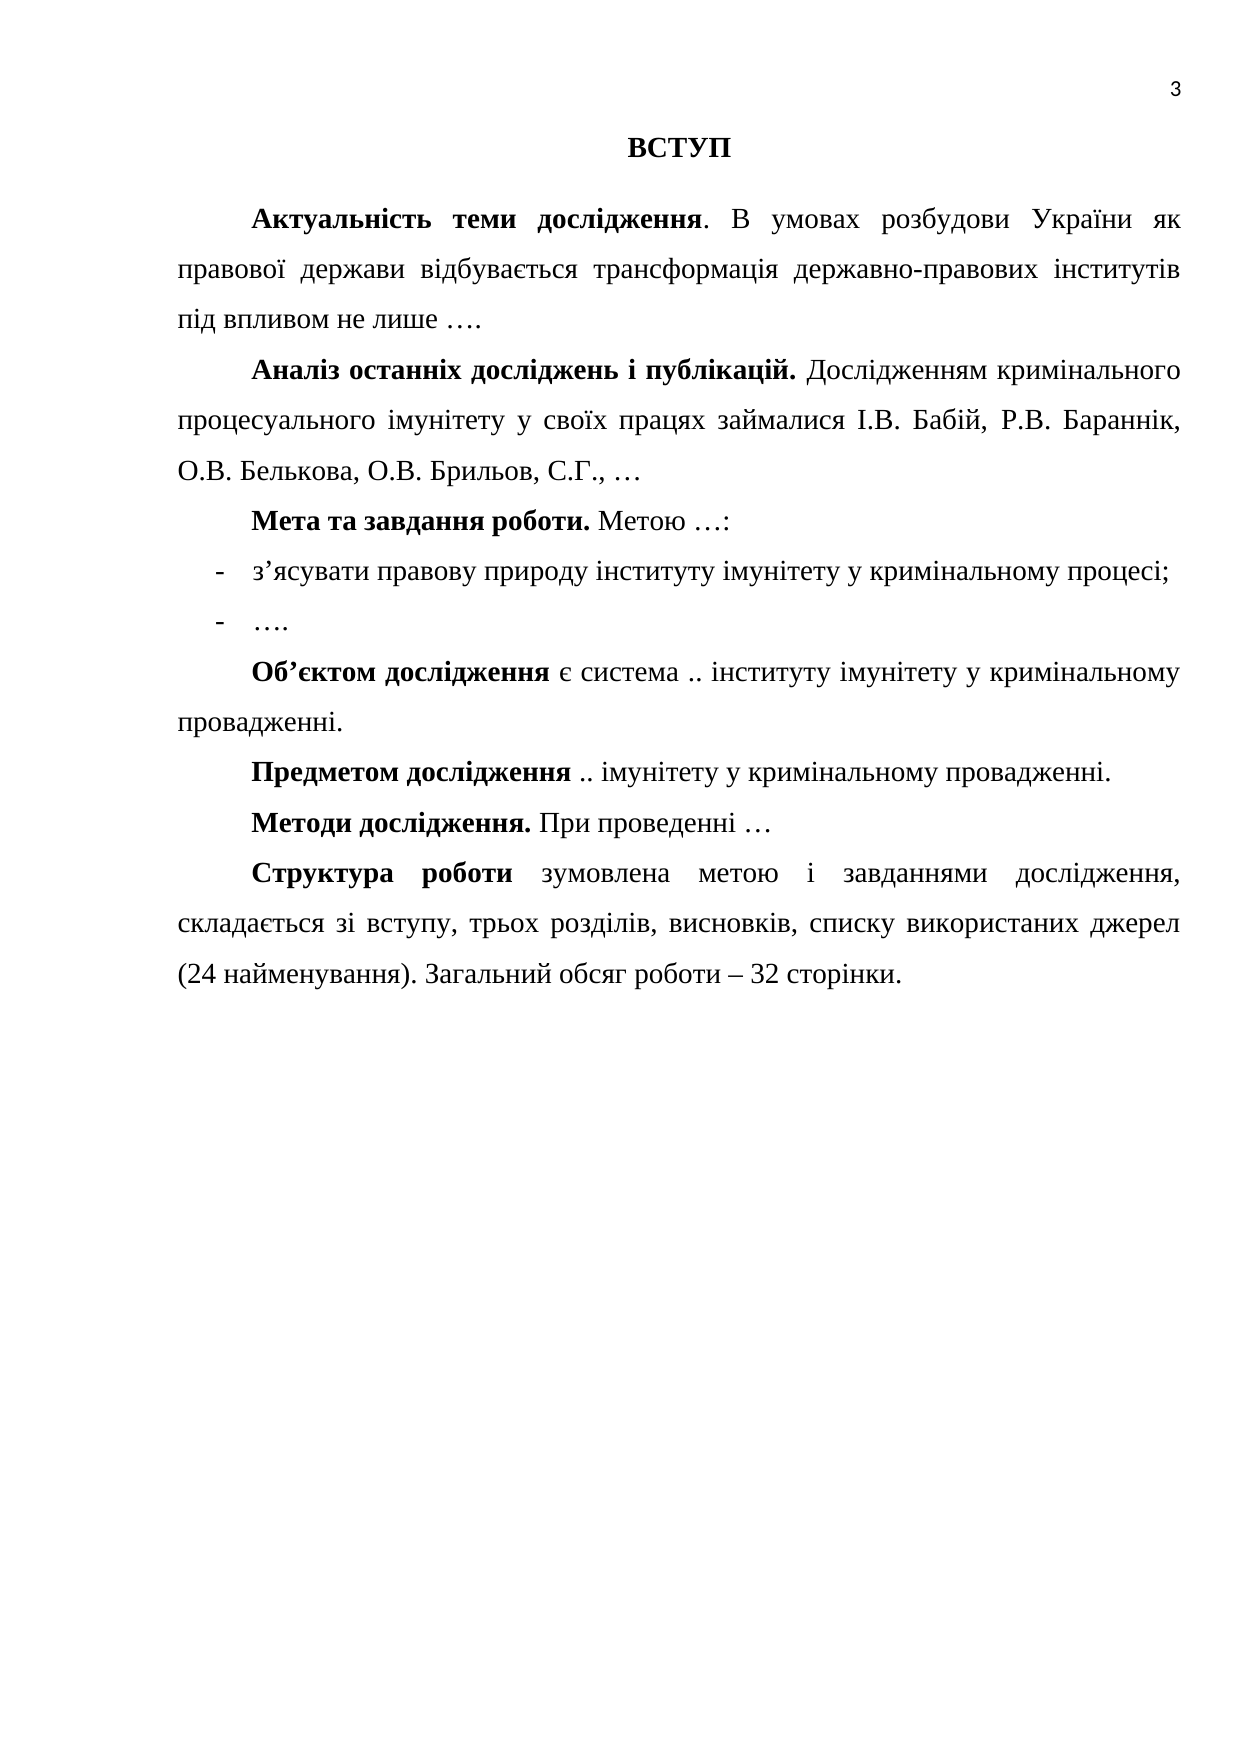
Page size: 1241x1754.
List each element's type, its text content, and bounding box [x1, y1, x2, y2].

text Предметом дослідження .. імунітету у кримінальному провадженні. [177, 754, 1181, 788]
text Аналіз останніх досліджень і публікацій. Дослідженням кримінального процесуального імунітету у своїх працях займалися І.В. Бабій, Р.В. Бараннік, О.В. Белькова, О.В. Брильов, С.Г., … [177, 352, 1181, 486]
text Структура роботи зумовлена метою і завданнями дослідження, складається зі вступу, трьох розділів, висновків, списку використаних джерел (24 найменування). Загальний обсяг роботи – 32 сторінки. [177, 855, 1181, 989]
text Об’єктом дослідження є система .. інституту імунітету у кримінальному провадженні. [177, 654, 1181, 738]
list з’ясувати правову природу інституту імунітету у кримінальному процесі; [215, 553, 1181, 587]
text Мета та завдання роботи. Метою …: [177, 503, 1181, 536]
text Методи дослідження. При проведенні … [177, 805, 1181, 838]
list …. [215, 603, 1181, 637]
text Актуальність теми дослідження. В умовах розбудови України як правової держави відбувається трансформація державно-правових інститутів під впливом не лише …. [177, 201, 1181, 335]
text ВСТУП [177, 130, 1181, 163]
